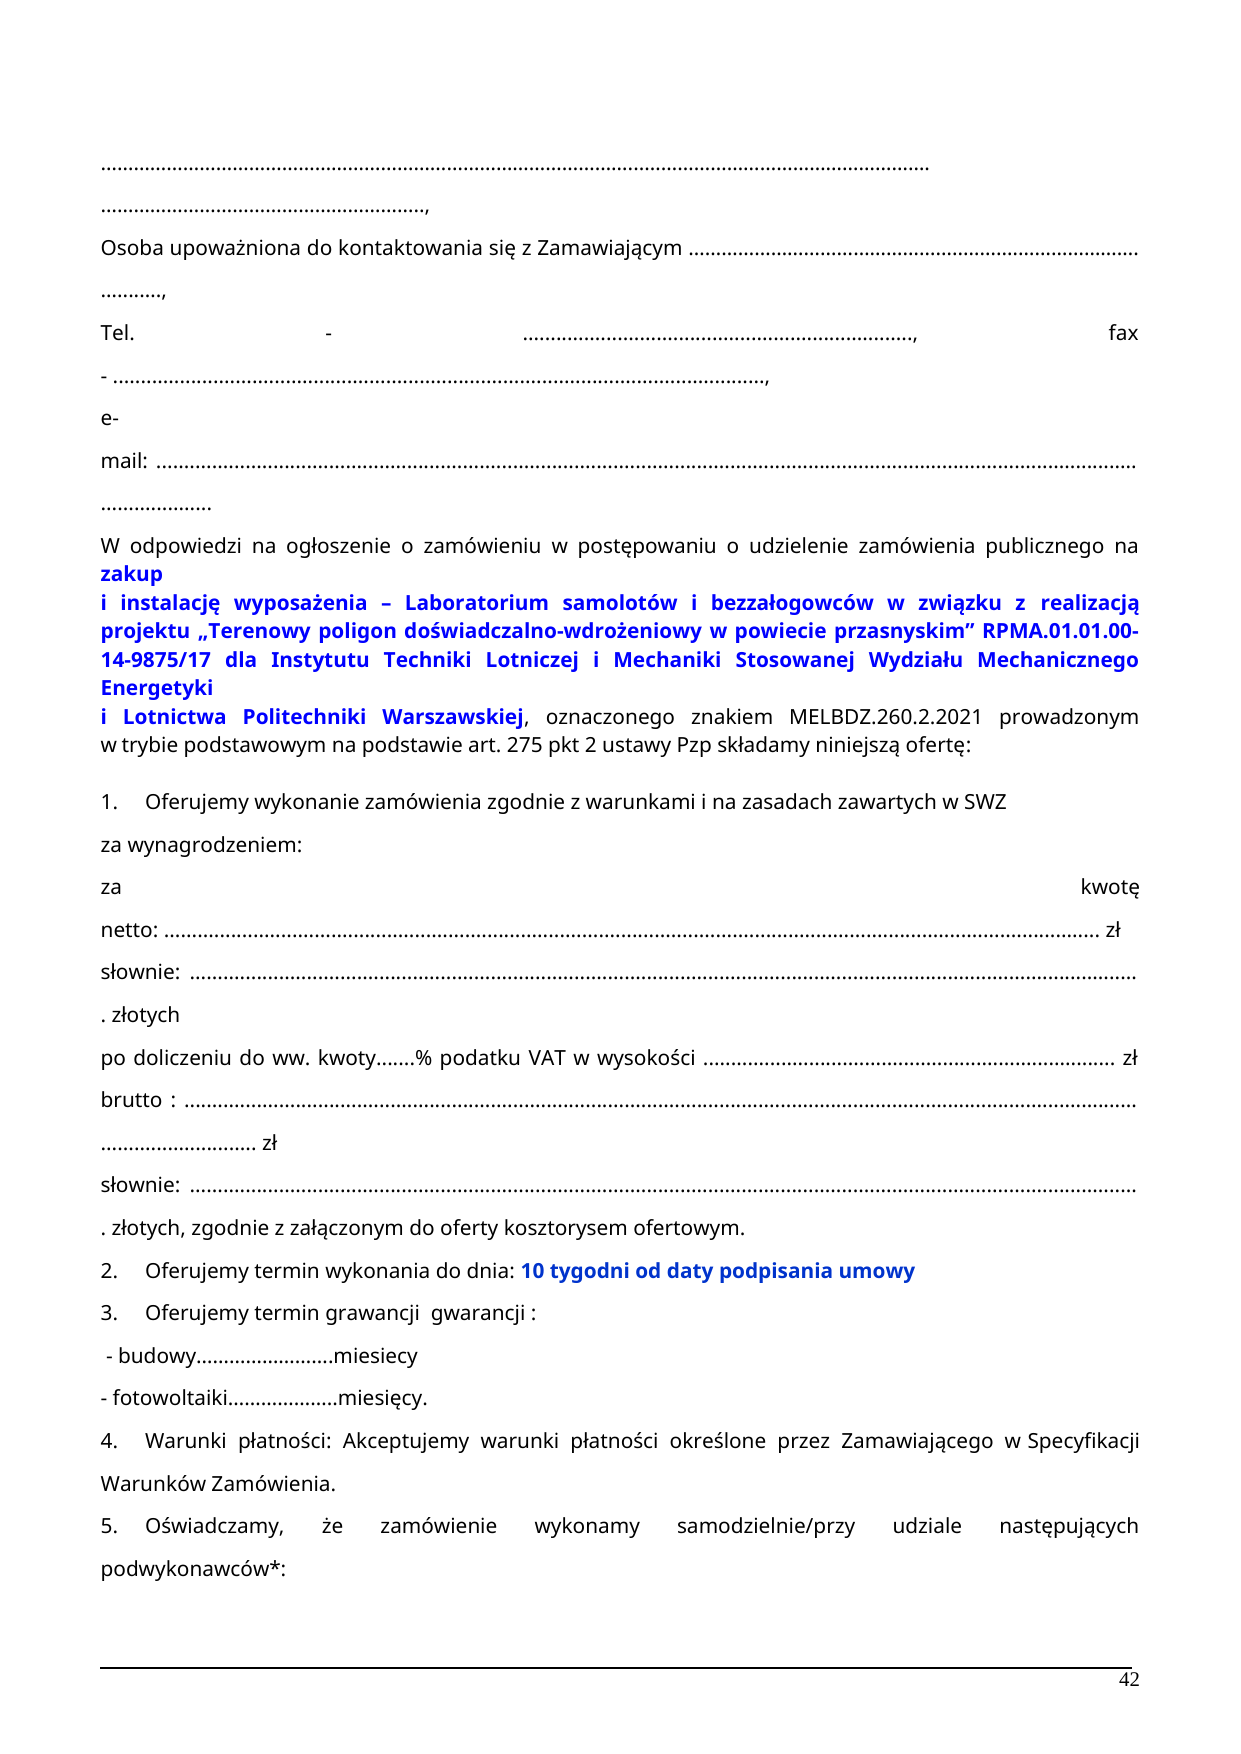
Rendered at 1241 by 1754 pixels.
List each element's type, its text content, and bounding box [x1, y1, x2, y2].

text e-mail: .................................................................................................................................................................................................... [100, 403, 1140, 517]
text za wynagrodzeniem: [100, 830, 1140, 858]
text słownie: ........................................................................................................................................................................... złotych [100, 957, 1140, 1028]
text - budowy…………………….miesiecy [100, 1341, 1140, 1369]
list Oferujemy termin wykonania do dnia: 10 tygodni od daty podpisania umowy [100, 1256, 1140, 1284]
text Tel. - ......................................................................, fax - ....................................................................................................................., [100, 318, 1140, 389]
list Warunki płatności: Akceptujemy warunki płatności określone przez Zamawiającego w Specyfikacji Warunków Zamówienia. [100, 1426, 1140, 1497]
text Osoba upoważniona do kontaktowania się z Zamawiającym …………………………………………..…….…………………….…....…., [100, 233, 1140, 304]
text W odpowiedzi na ogłoszenie o zamówieniu w postępowaniu o udzielenie zamówienia publicznego na zakup i instalację wyposażenia – Laboratorium samolotów i bezzałogowców w związku z realizacją projektu „Terenowy poligon doświadczalno-wdrożeniowy w powiecie przasnyskim” RPMA.01.01.00-14-9875/17 dla Instytutu Techniki Lotniczej i Mechaniki Stosowanej Wydziału Mechanicznego Energetyki i Lotnictwa Politechniki Warszawskiej, oznaczonego znakiem MELBDZ.260.2.2021 prowadzonym w trybie podstawowym na podstawie art. 275 pkt 2 ustawy Pzp składamy niniejszą ofertę: [100, 531, 1140, 759]
list Oświadczamy, że zamówienie wykonamy samodzielnie/przy udziale następujących podwykonawców*: [100, 1511, 1140, 1582]
text po doliczeniu do ww. kwoty.......% podatku VAT w wysokości .......................................................................... zł brutto : ....................................................................................................................................................................................................... zł [100, 1043, 1140, 1156]
text słownie: ........................................................................................................................................................................... złotych, zgodnie z załączonym do oferty kosztorysem ofertowym. [100, 1171, 1140, 1242]
text za kwotę netto: ........................................................................................................................................................................ zł [100, 872, 1140, 943]
list Oferujemy termin grawancji gwarancji : [100, 1298, 1140, 1327]
list Oferujemy wykonanie zamówienia zgodnie z warunkami i na zasadach zawartych w SWZ [100, 787, 1140, 816]
text ……………………………………………………………………………………...…………………………………………….………………………………………………….., [100, 148, 1140, 219]
text - fotowoltaiki………………..miesięcy. [100, 1383, 1140, 1412]
